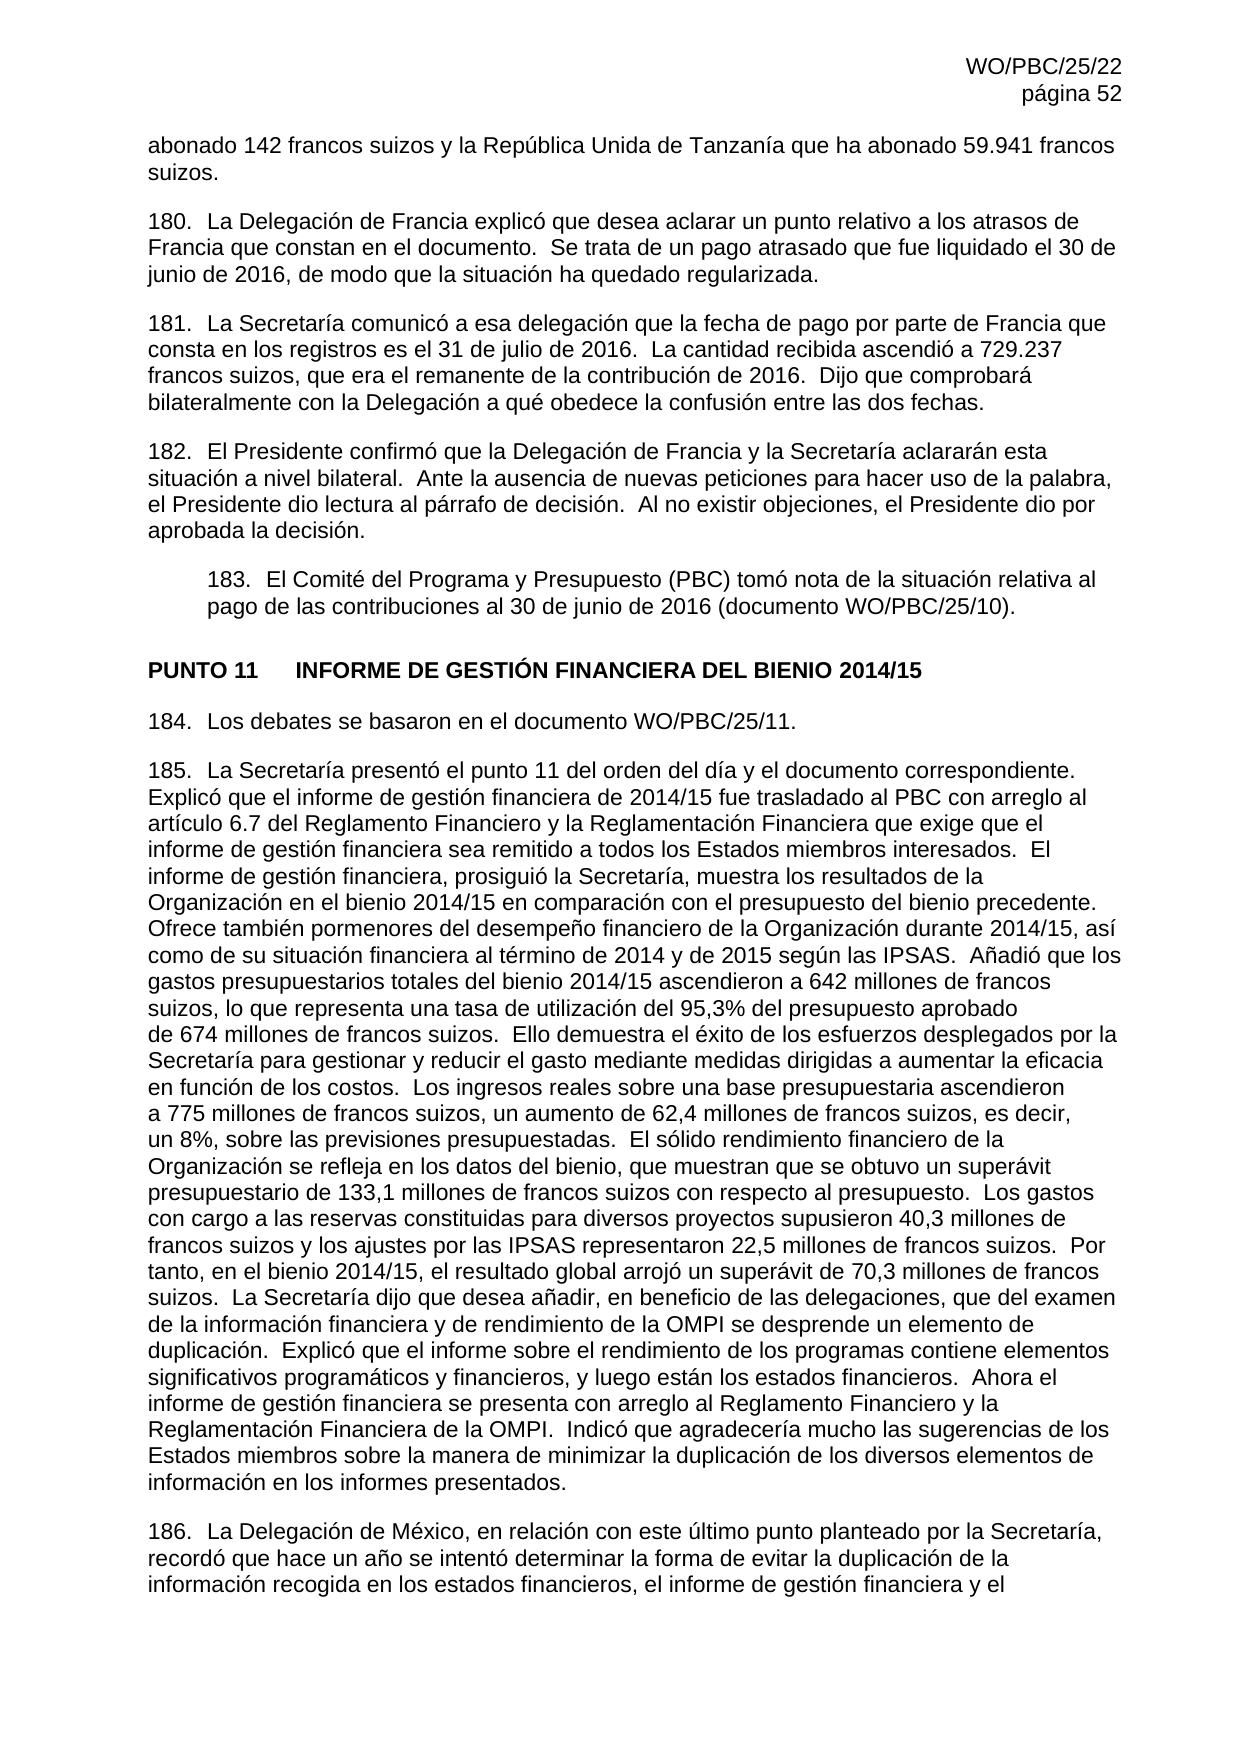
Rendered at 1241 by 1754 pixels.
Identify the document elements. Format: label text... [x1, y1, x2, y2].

text Los debates se basaron en el documento WO/PBC/25/11. [148, 708, 1122, 734]
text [148, 132, 1122, 185]
text La Secretaría comunicó a esa delegación que la fecha de pago por parte de Francia que consta en los registros es el 31 de julio de 2016. La cantidad recibida ascendió a 729.237 francos suizos, que era el remanente de la contribución de 2016. Dijo que comprobará bilateralmente con la Delegación a qué obedece la confusión entre las dos fechas. [148, 310, 1122, 415]
text La Secretaría presentó el punto 11 del orden del día y el documento correspondiente. Explicó que el informe de gestión financiera de 2014/15 fue trasladado al PBC con arreglo al artículo 6.7 del Reglamento Financiero y la Reglamentación Financiera que exige que el informe de gestión financiera sea remitido a todos los Estados miembros interesados. El informe de gestión financiera, prosiguió la Secretaría, muestra los resultados de la Organización en el bienio 2014/15 en comparación con el presupuesto del bienio precedente. Ofrece también pormenores del desempeño financiero de la Organización durante 2014/15, así como de su situación financiera al término de 2014 y de 2015 según las IPSAS. Añadió que los gastos presupuestarios totales del bienio 2014/15 ascendieron a 642 millones de francos suizos, lo que representa una tasa de utilización del 95,3% del presupuesto aprobado de 674 millones de francos suizos. Ello demuestra el éxito de los esfuerzos desplegados por la Secretaría para gestionar y reducir el gasto mediante medidas dirigidas a aumentar la eficacia en función de los costos. Los ingresos reales sobre una base presupuestaria ascendieron a 775 millones de francos suizos, un aumento de 62,4 millones de francos suizos, es decir, un 8%, sobre las previsiones presupuestadas. El sólido rendimiento financiero de la Organización se refleja en los datos del bienio, que muestran que se obtuvo un superávit presupuestario de 133,1 millones de francos suizos con respecto al presupuesto. Los gastos con cargo a las reservas constituidas para diversos proyectos supusieron 40,3 millones de francos suizos y los ajustes por las IPSAS representaron 22,5 millones de francos suizos. Por tanto, en el bienio 2014/15, el resultado global arrojó un superávit de 70,3 millones de francos suizos. La Secretaría dijo que desea añadir, en beneficio de las delegaciones, que del examen de la información financiera y de rendimiento de la OMPI se desprende un elemento de duplicación. Explicó que el informe sobre el rendimiento de los programas contiene elementos significativos programáticos y financieros, y luego están los estados financieros. Ahora el informe de gestión financiera se presenta con arreglo al Reglamento Financiero y la Reglamentación Financiera de la OMPI. Indicó que agradecería mucho las sugerencias de los Estados miembros sobre la manera de minimizar la duplicación de los diversos elementos de información en los informes presentados. [148, 757, 1122, 1495]
subtitle PUNTO 11 INFORME DE GESTIÓN FINANCIERA DEL BIENIO 2014/15 [148, 657, 1122, 683]
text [148, 1518, 1122, 1597]
text El Presidente confirmó que la Delegación de Francia y la Secretaría aclararán esta situación a nivel bilateral. Ante la ausencia de nuevas peticiones para hacer uso de la palabra, el Presidente dio lectura al párrafo de decisión. Al no existir objeciones, el Presidente dio por aprobada la decisión. [148, 438, 1122, 543]
text La Delegación de Francia explicó que desea aclarar un punto relativo a los atrasos de Francia que constan en el documento. Se trata de un pago atrasado que fue liquidado el 30 de junio de 2016, de modo que la situación ha quedado regularizada. [148, 208, 1122, 287]
text El Comité del Programa y Presupuesto (PBC) tomó nota de la situación relativa al pago de las contribuciones al 30 de junio de 2016 (documento WO/PBC/25/10). [207, 566, 1122, 619]
